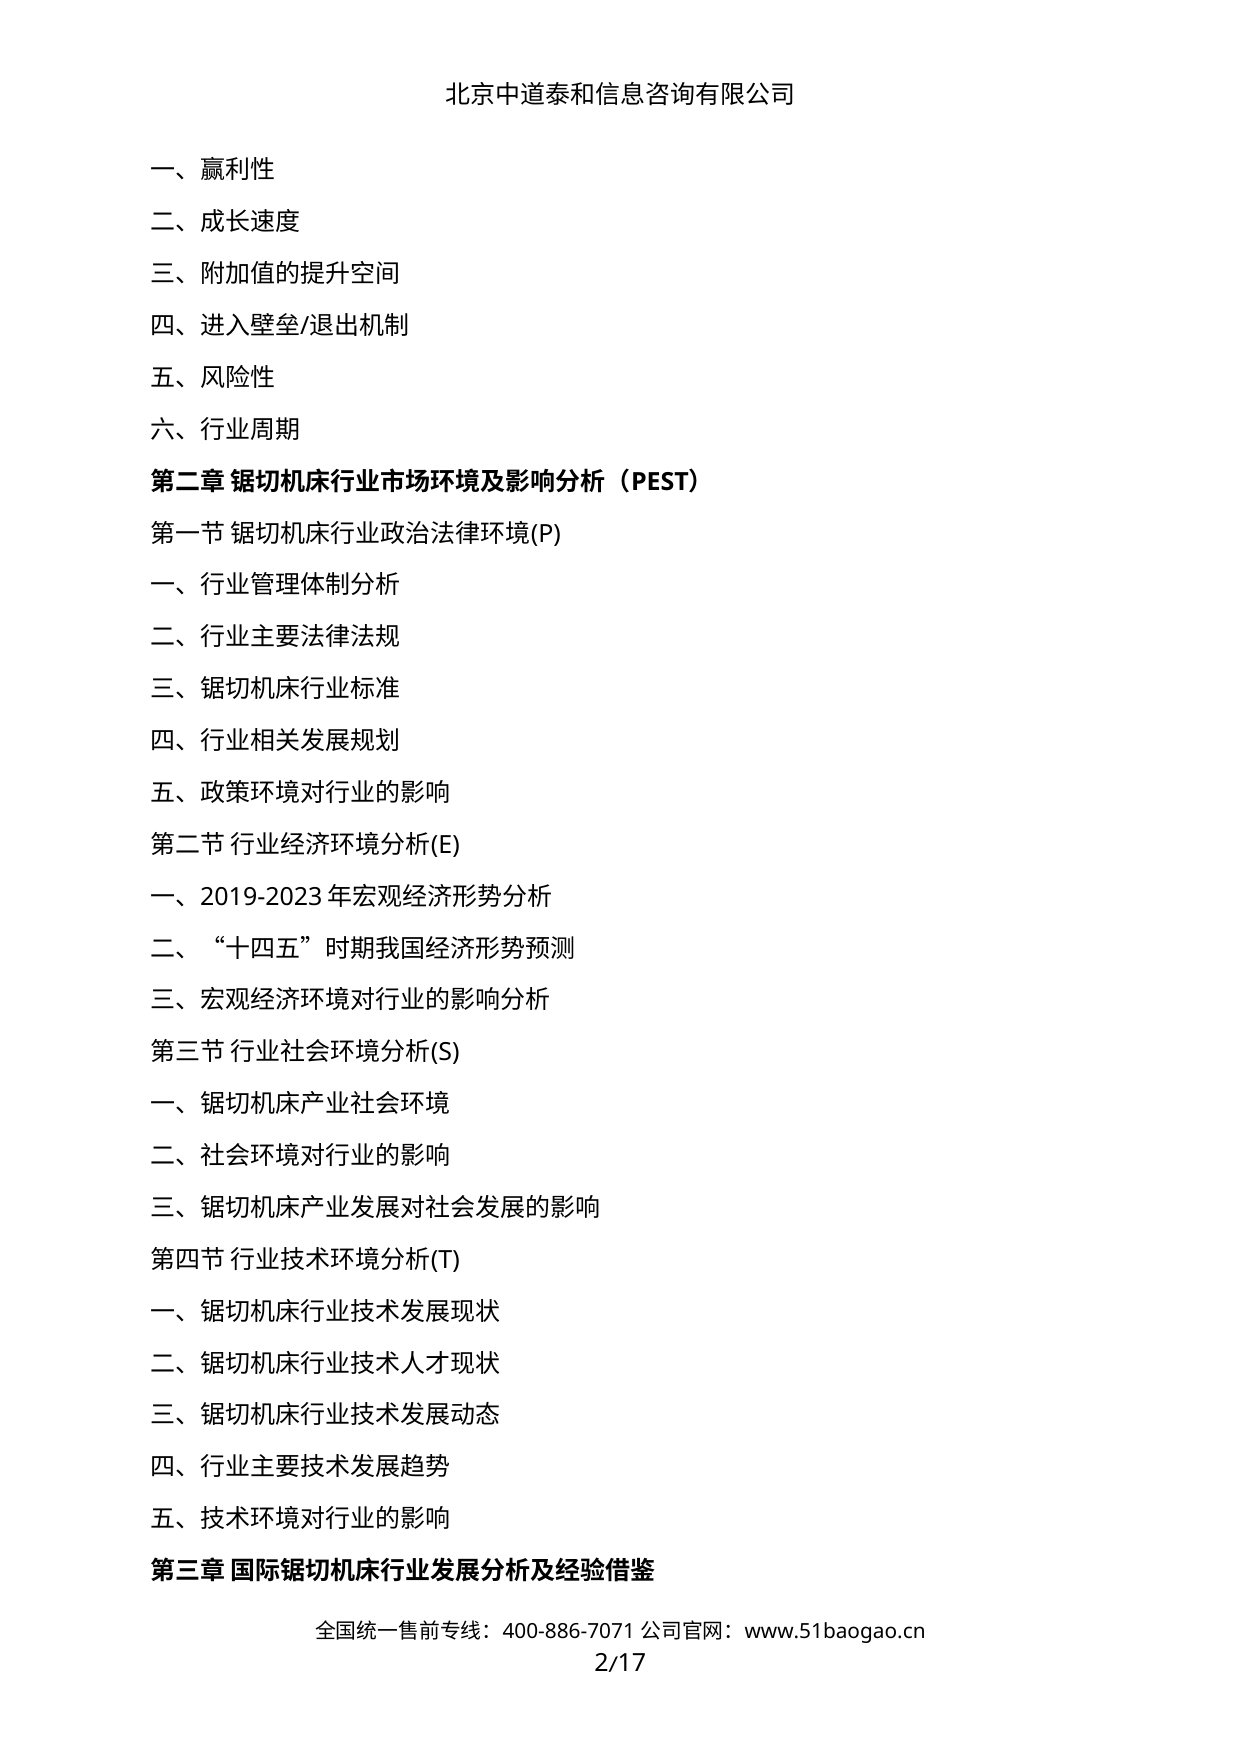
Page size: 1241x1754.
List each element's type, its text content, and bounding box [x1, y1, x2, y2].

text 六、行业周期 [150, 409, 1090, 446]
text 四、行业主要技术发展趋势 [150, 1447, 1090, 1483]
text 第四节 行业技术环境分析(T) [150, 1239, 1090, 1276]
text 第二节 行业经济环境分析(E) [150, 824, 1090, 861]
text 一、锯切机床产业社会环境 [150, 1084, 1090, 1120]
text 二、锯切机床行业技术人才现状 [150, 1343, 1090, 1379]
text 二、“十四五”时期我国经济形势预测 [150, 928, 1090, 964]
text 四、进入壁垒/退出机制 [150, 306, 1090, 342]
text 四、行业相关发展规划 [150, 721, 1090, 757]
text 三、锯切机床行业标准 [150, 669, 1090, 705]
text 二、社会环境对行业的影响 [150, 1136, 1090, 1172]
text 第一节 锯切机床行业政治法律环境(P) [150, 513, 1090, 549]
text 五、政策环境对行业的影响 [150, 772, 1090, 809]
text 二、行业主要法律法规 [150, 617, 1090, 653]
text 一、2019-2023年宏观经济形势分析 [150, 876, 1090, 912]
text 三、附加值的提升空间 [150, 254, 1090, 290]
text 三、锯切机床产业发展对社会发展的影响 [150, 1187, 1090, 1224]
text 五、风险性 [150, 357, 1090, 394]
text 三、锯切机床行业技术发展动态 [150, 1395, 1090, 1431]
text 一、锯切机床行业技术发展现状 [150, 1291, 1090, 1327]
text 五、技术环境对行业的影响 [150, 1499, 1090, 1535]
text 第三节 行业社会环境分析(S) [150, 1032, 1090, 1068]
text 三、宏观经济环境对行业的影响分析 [150, 980, 1090, 1016]
text 二、成长速度 [150, 202, 1090, 238]
text 第三章 国际锯切机床行业发展分析及经验借鉴 [150, 1551, 1090, 1587]
text 一、行业管理体制分析 [150, 565, 1090, 601]
text 一、赢利性 [150, 150, 1090, 186]
text 第二章 锯切机床行业市场环境及影响分析（PEST） [150, 461, 1090, 497]
